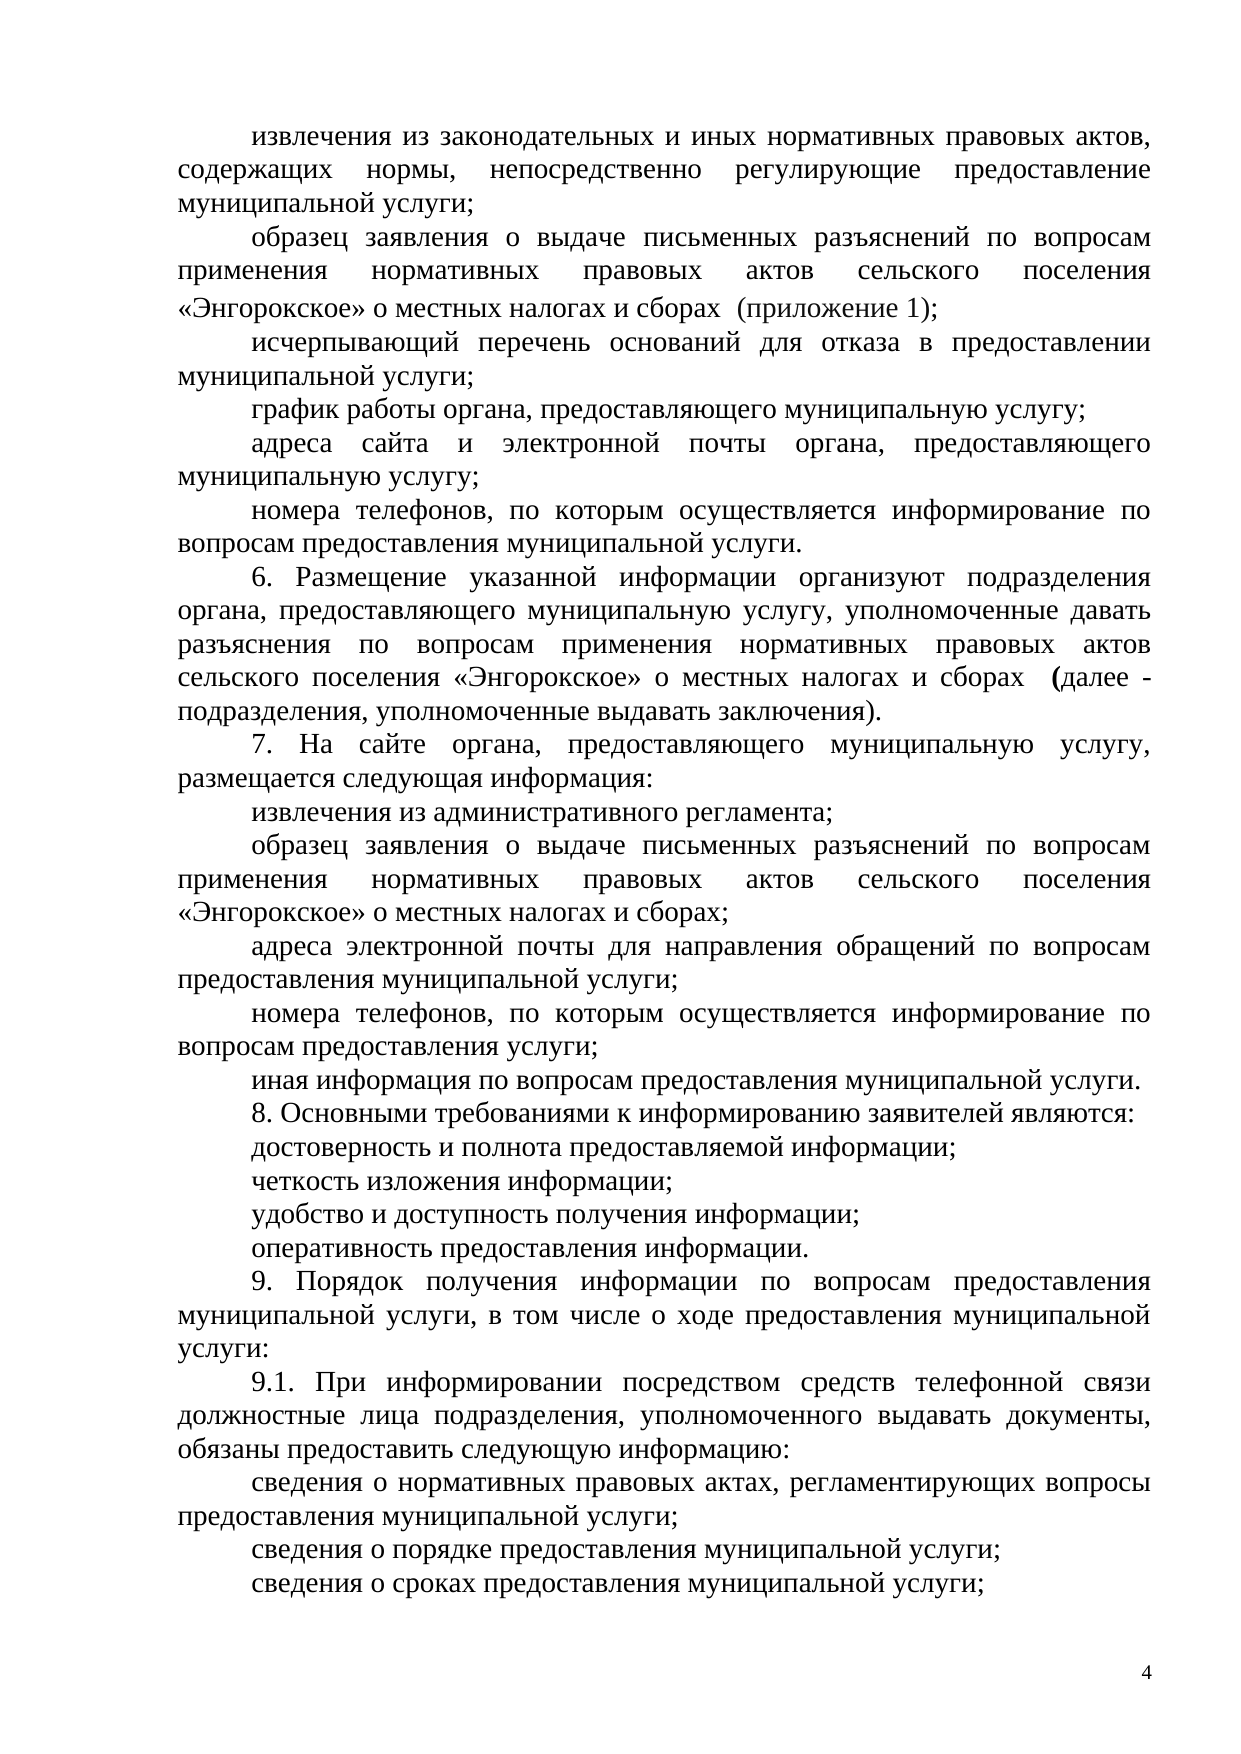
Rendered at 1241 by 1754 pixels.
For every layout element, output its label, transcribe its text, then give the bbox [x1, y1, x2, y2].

text адреса электронной почты для направления обращений по вопросам предоставления муниципальной услуги; [177, 928, 1152, 995]
text четкость изложения информации; [177, 1163, 1152, 1196]
text 8. Основными требованиями к информированию заявителей являются: [177, 1096, 1152, 1129]
text номера телефонов, по которым осуществляется информирование по вопросам предоставления услуги; [177, 995, 1152, 1062]
subtitle 6. Размещение указанной информации организуют подразделения органа, предоставляющего муниципальную услугу, уполномоченные давать разъяснения по вопросам применения нормативных правовых актов сельского поселения «Энгорокское» о местных налогах и сборах (далее - подразделения, уполномоченные выдавать заключения). [177, 559, 1152, 727]
text извлечения из законодательных и иных нормативных правовых актов, содержащих нормы, непосредственно регулирующие предоставление муниципальной услуги; [177, 118, 1152, 219]
text образец заявления о выдаче письменных разъяснений по вопросам применения нормативных правовых актов сельского поселения «Энгорокское» о местных налогах и сборах; [177, 827, 1152, 928]
text адреса сайта и электронной почты органа, предоставляющего муниципальную услугу; [177, 425, 1152, 492]
text достоверность и полнота предоставляемой информации; [177, 1129, 1152, 1163]
text сведения о порядке предоставления муниципальной услуги; [177, 1532, 1152, 1565]
text сведения о сроках предоставления муниципальной услуги; [177, 1565, 1152, 1599]
text удобство и доступность получения информации; [177, 1196, 1152, 1230]
text иная информация по вопросам предоставления муниципальной услуги. [177, 1062, 1152, 1096]
text оперативность предоставления информации. [177, 1230, 1152, 1263]
subtitle образец заявления о выдаче письменных разъяснений по вопросам применения нормативных правовых актов сельского поселения «Энгорокское» о местных налогах и сборах (приложение 1); [177, 219, 1152, 324]
text 7. На сайте органа, предоставляющего муниципальную услугу, размещается следующая информация: [177, 727, 1152, 794]
text график работы органа, предоставляющего муниципальную услугу; [177, 391, 1152, 425]
text сведения о нормативных правовых актах, регламентирующих вопросы предоставления муниципальной услуги; [177, 1464, 1152, 1532]
text номера телефонов, по которым осуществляется информирование по вопросам предоставления муниципальной услуги. [177, 492, 1152, 559]
text 9.1. При информировании посредством средств телефонной связи должностные лица подразделения, уполномоченного выдавать документы, обязаны предоставить следующую информацию: [177, 1364, 1152, 1464]
text исчерпывающий перечень оснований для отказа в предоставлении муниципальной услуги; [177, 324, 1152, 391]
text извлечения из административного регламента; [177, 794, 1152, 827]
text 9. Порядок получения информации по вопросам предоставления муниципальной услуги, в том числе о ходе предоставления муниципальной услуги: [177, 1263, 1152, 1364]
